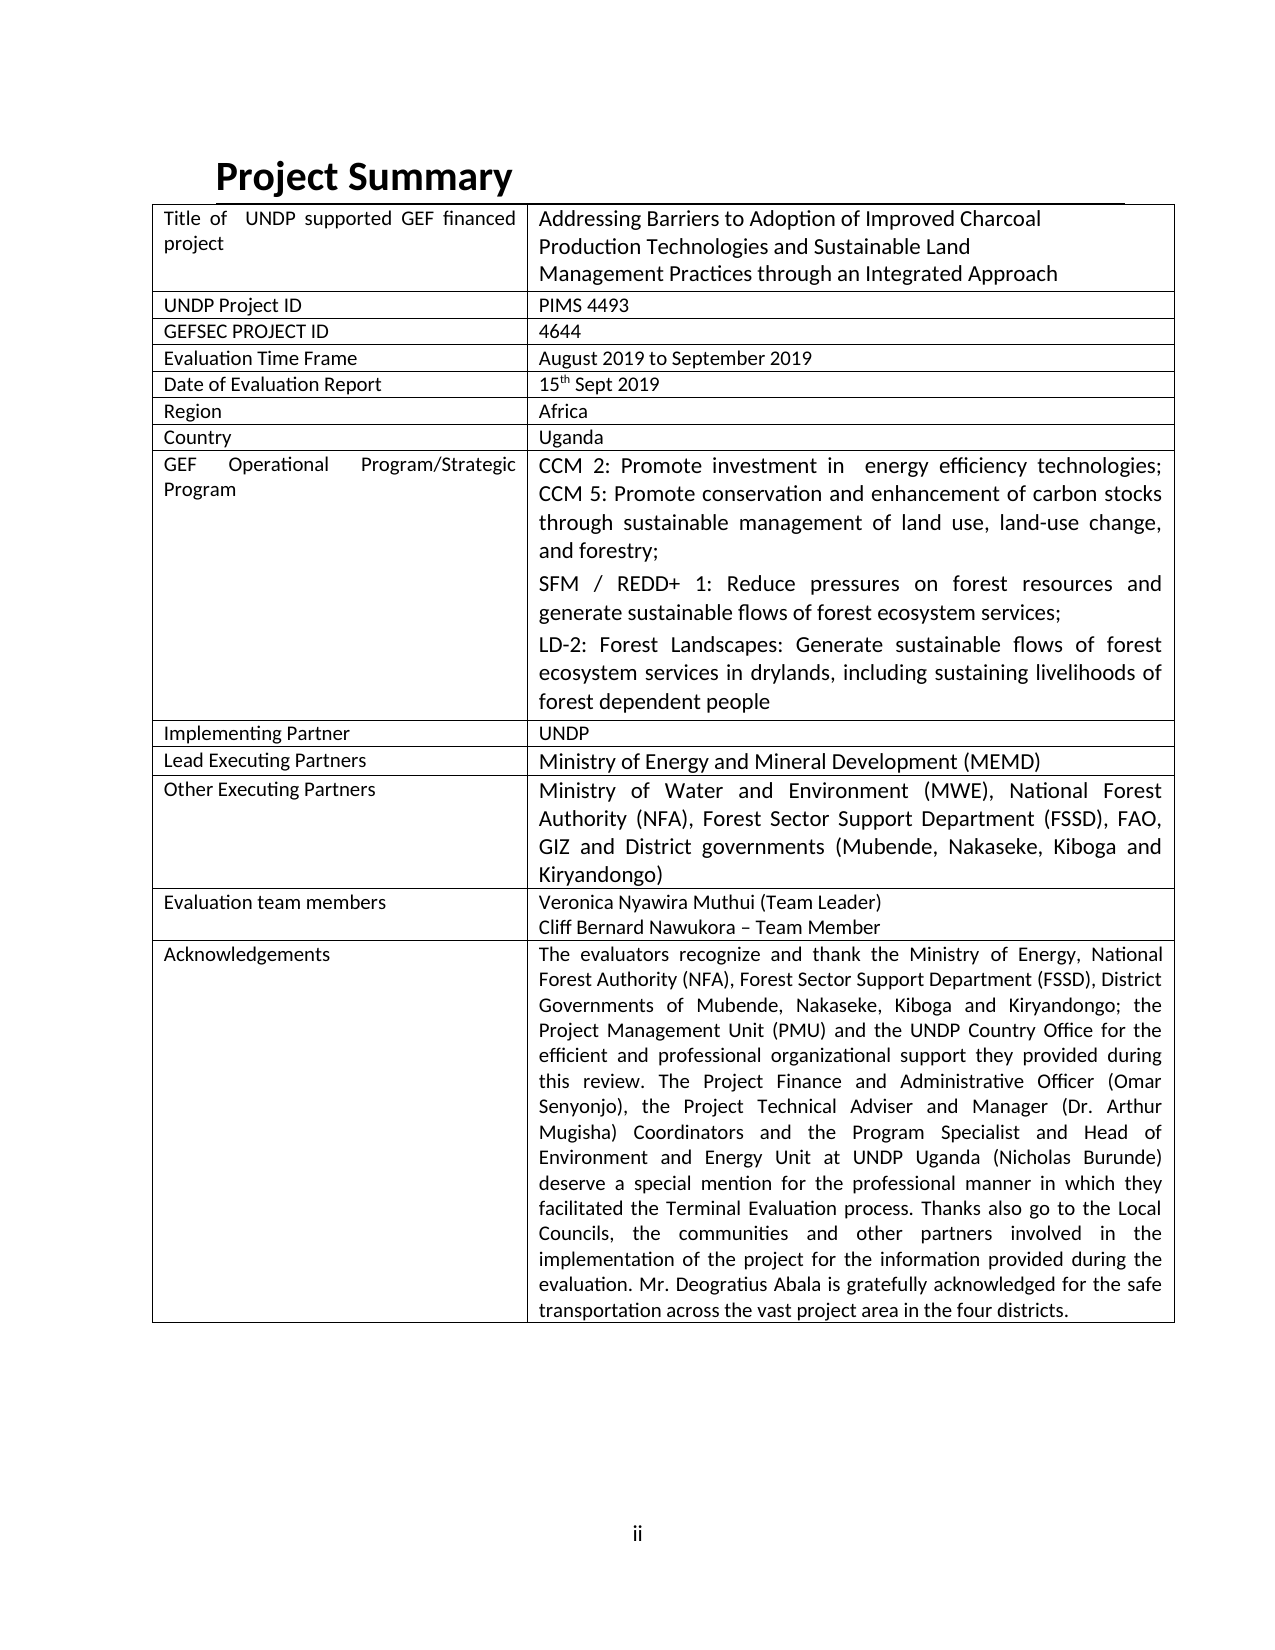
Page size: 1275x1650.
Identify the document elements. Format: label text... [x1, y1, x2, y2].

table_cell CCM 2: Promote investment in energy efficiency technologies; CCM 5: Promote conservation and enhancement of carbon stocks through sustainable management of land use, land-use change, and forestry; SFM / REDD+ 1: Reduce pressures on forest resources and generate sustainable flows of forest ecosystem services; LD-2: Forest Landscapes: Generate sustainable flows of forest ecosystem services in drylands, including sustaining livelihoods of forest dependent people [528, 451, 1174, 719]
table_cell Ministry of Energy and Mineral Development (MEMD) [528, 747, 1174, 775]
table_cell GEF Operational Program/Strategic Program [153, 451, 527, 719]
table_cell Uganda [528, 425, 1174, 450]
table_cell UNDP Project ID [153, 292, 527, 318]
table_cell Implementing Partner [153, 721, 527, 746]
table_header Title of UNDP supported GEF financed project [153, 205, 527, 291]
table_cell Other Executing Partners [153, 776, 527, 888]
table_cell Lead Executing Partners [153, 747, 527, 775]
subtitle Project Summary [216, 150, 1125, 203]
table_cell Veronica Nyawira Muthui (Team Leader) Cliff Bernard Nawukora – Team Member [528, 889, 1174, 940]
table_cell Evaluation Time Frame [153, 345, 527, 371]
table_cell Africa [528, 398, 1174, 423]
table_header Addressing Barriers to Adoption of Improved Charcoal Production Technologies and Sustainable Land Management Practices through an Integrated Approach [528, 205, 1174, 291]
table_cell Ministry of Water and Environment (MWE), National Forest Authority (NFA), Forest Sector Support Department (FSSD), FAO, GIZ and District governments (Mubende, Nakaseke, Kiboga and Kiryandongo) [528, 776, 1174, 888]
table_cell GEFSEC PROJECT ID [153, 319, 527, 344]
table_cell Date of Evaluation Report [153, 372, 527, 397]
table_cell 4644 [528, 319, 1174, 344]
table_cell UNDP [528, 721, 1174, 746]
table_cell The evaluators recognize and thank the Ministry of Energy, National Forest Authority (NFA), Forest Sector Support Department (FSSD), District Governments of Mubende, Nakaseke, Kiboga and Kiryandongo; the Project Management Unit (PMU) and the UNDP Country Office for the efficient and professional organizational support they provided during this review. The Project Finance and Administrative Officer (Omar Senyonjo), the Project Technical Adviser and Manager (Dr. Arthur Mugisha) Coordinators and the Program Specialist and Head of Environment and Energy Unit at UNDP Uganda (Nicholas Burunde) deserve a special mention for the professional manner in which they facilitated the Terminal Evaluation process. Thanks also go to the Local Councils, the communities and other partners involved in the implementation of the project for the information provided during the evaluation. Mr. Deogratius Abala is gratefully acknowledged for the safe transportation across the vast project area in the four districts. [528, 941, 1174, 1322]
table_cell Country [153, 425, 527, 450]
table_cell Acknowledgements [153, 941, 527, 1322]
table_cell Region [153, 398, 527, 423]
table_cell Evaluation team members [153, 889, 527, 940]
table_cell August 2019 to September 2019 [528, 345, 1174, 371]
table_cell 15th Sept 2019 [528, 372, 1174, 397]
table_cell PIMS 4493 [528, 292, 1174, 318]
